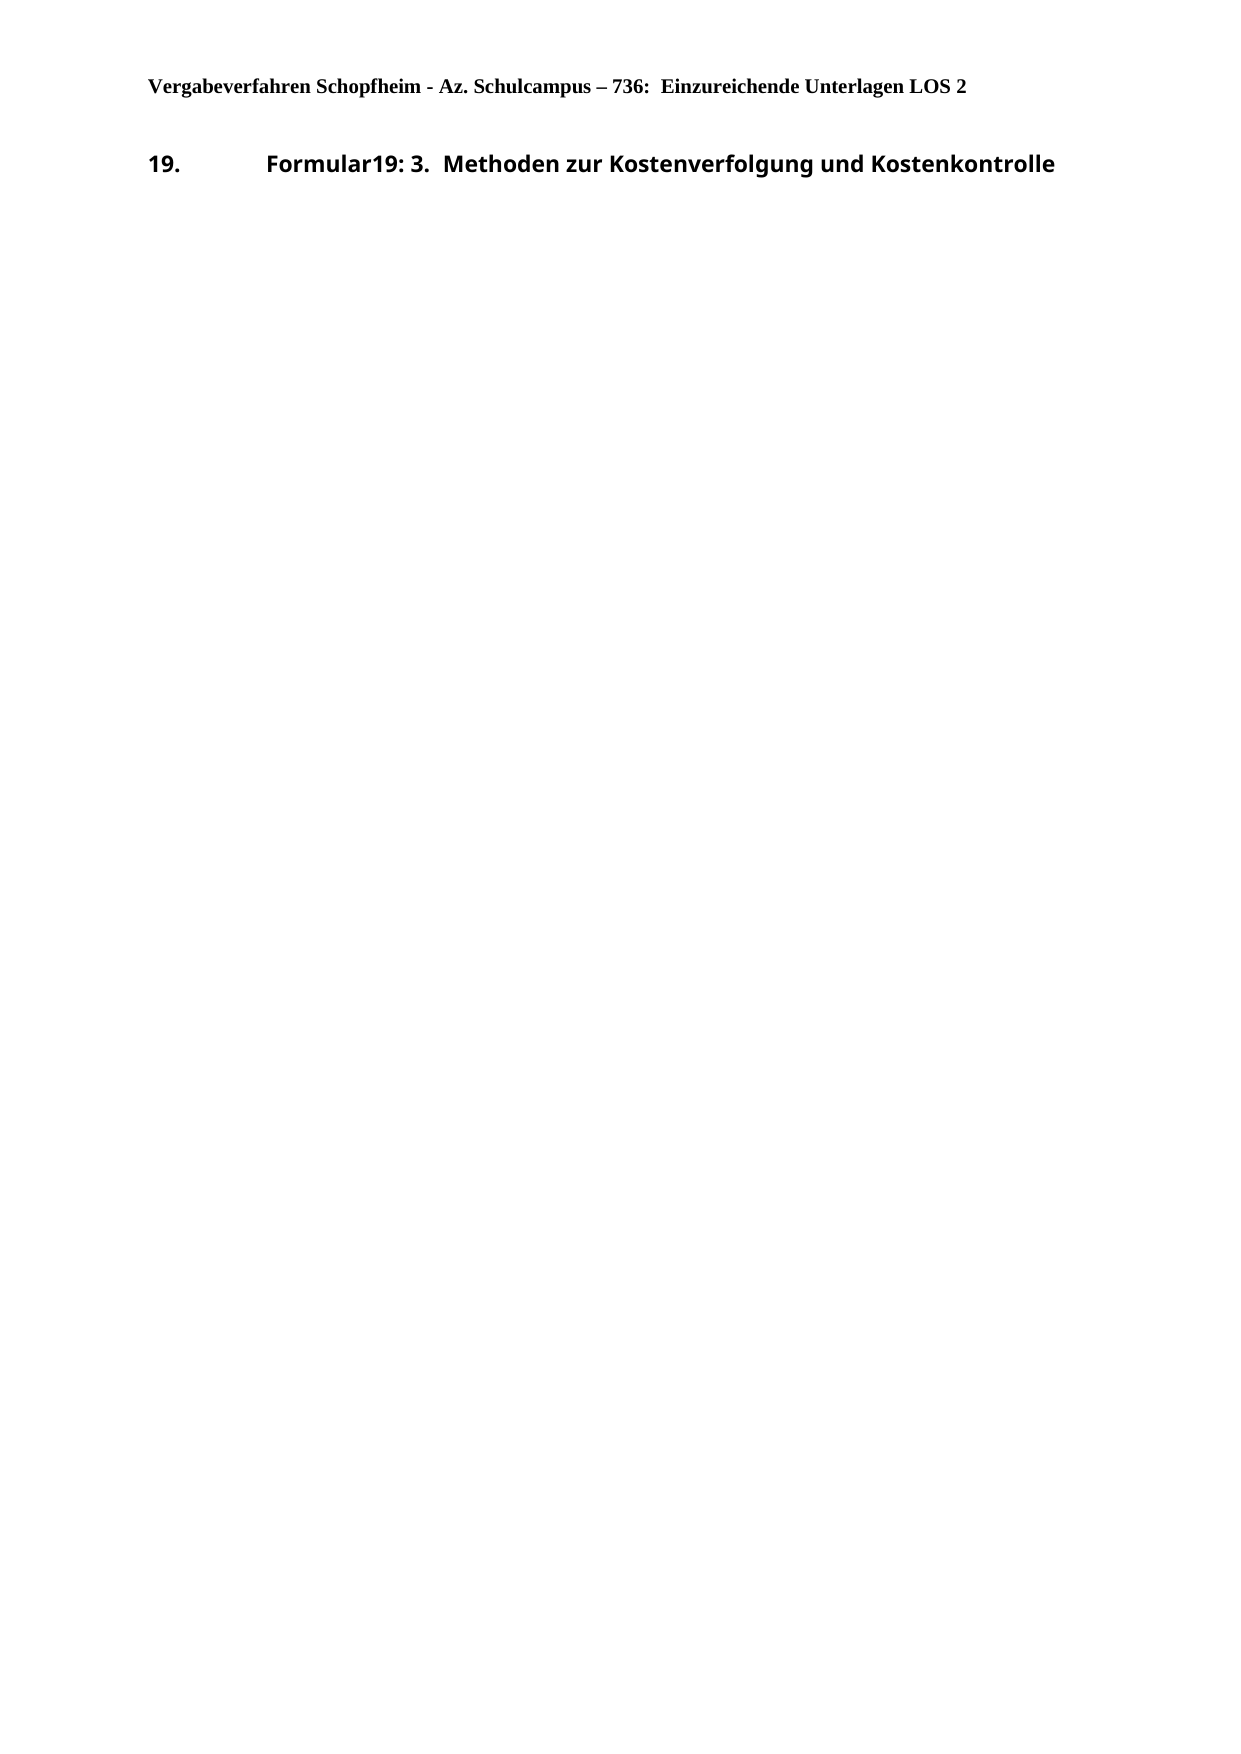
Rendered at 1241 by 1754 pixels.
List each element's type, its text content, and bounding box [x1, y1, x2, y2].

subtitle Formular19: 3. Methoden zur Kostenverfolgung und Kostenkontrolle [148, 148, 1093, 179]
